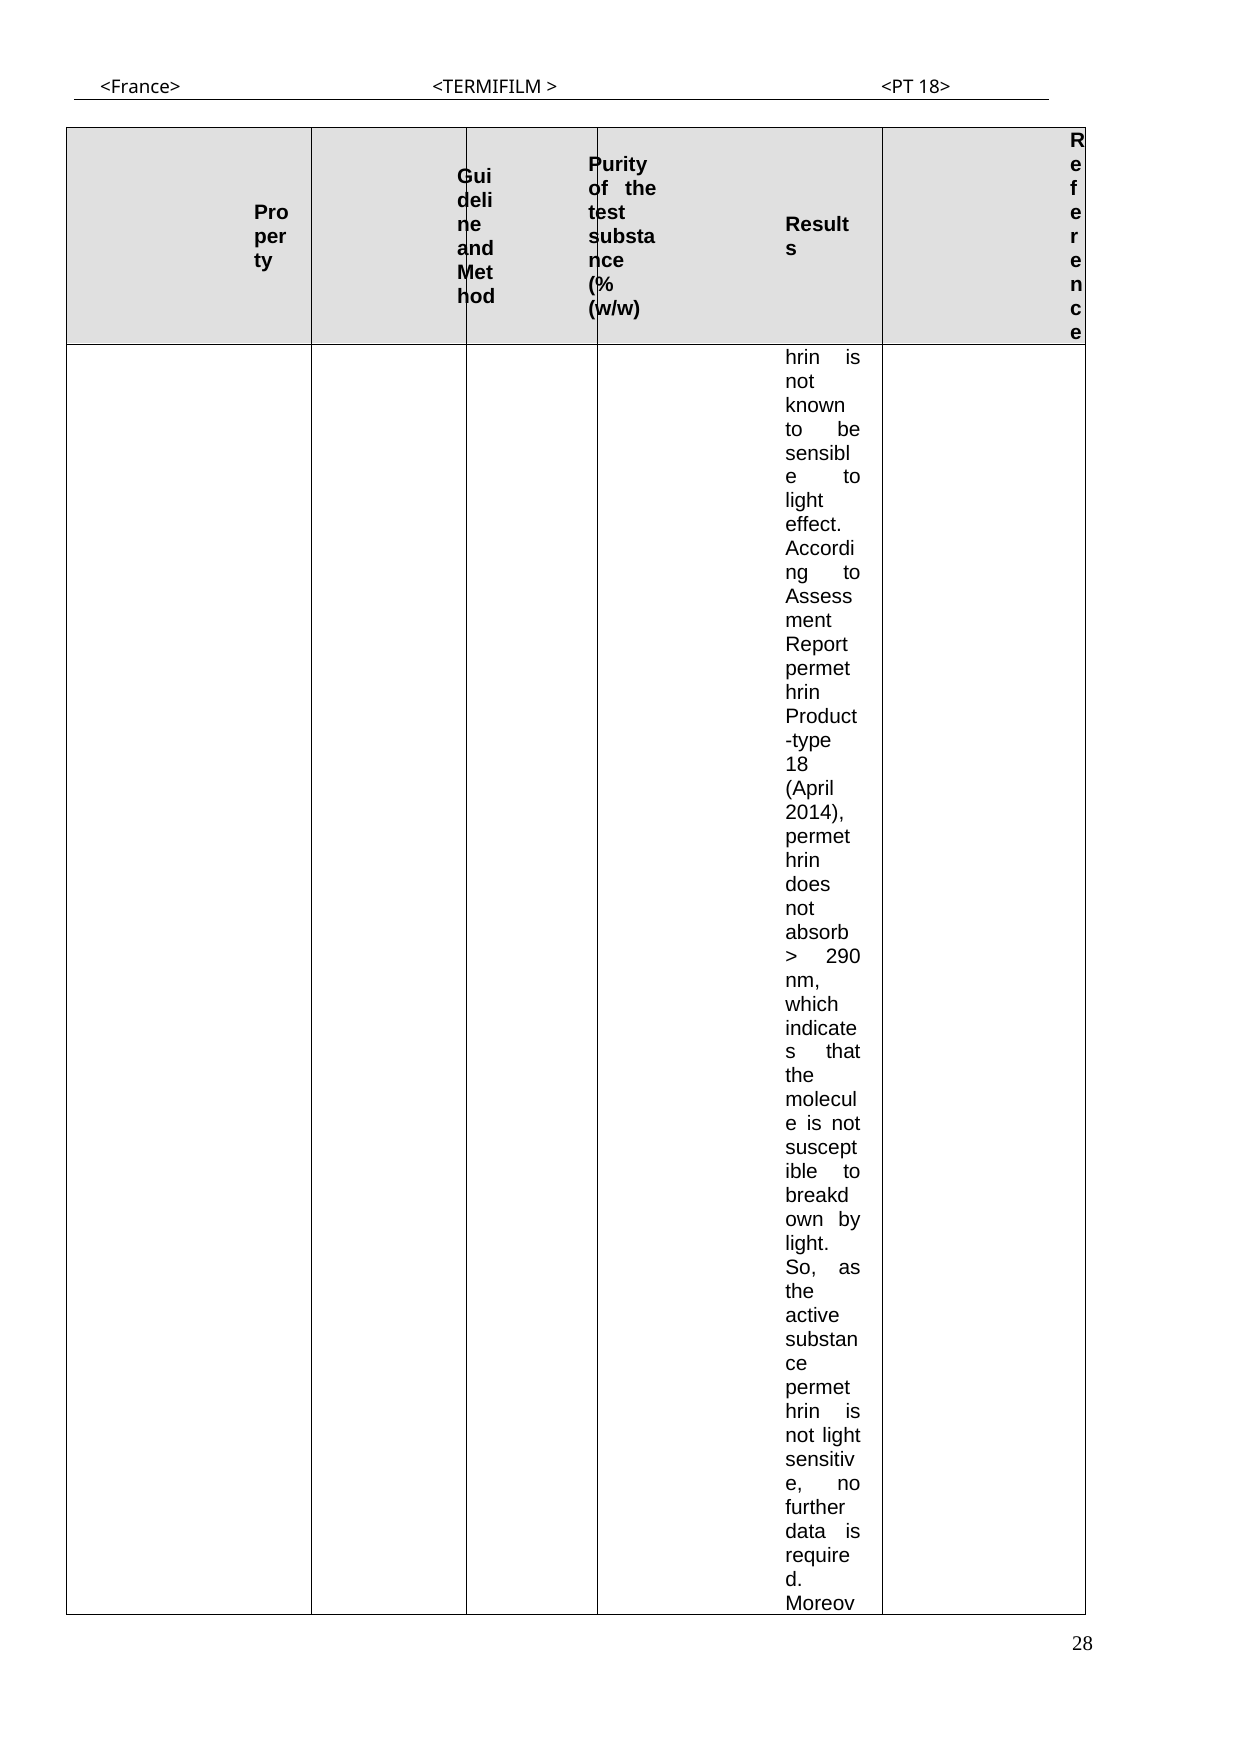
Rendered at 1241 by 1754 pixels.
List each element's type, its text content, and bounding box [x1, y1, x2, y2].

table_cell - [467, 345, 597, 1614]
table_cell - [883, 345, 1085, 1614]
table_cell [67, 345, 311, 1614]
table_header Purity of the test substance (% (w/w) [467, 128, 597, 343]
table_header Results [598, 128, 882, 343]
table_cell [598, 345, 882, 1614]
table_cell - [312, 345, 466, 1614]
table_header Property [67, 128, 311, 343]
table_header Reference [883, 128, 1085, 343]
table_header Guideline and Method [312, 128, 466, 343]
